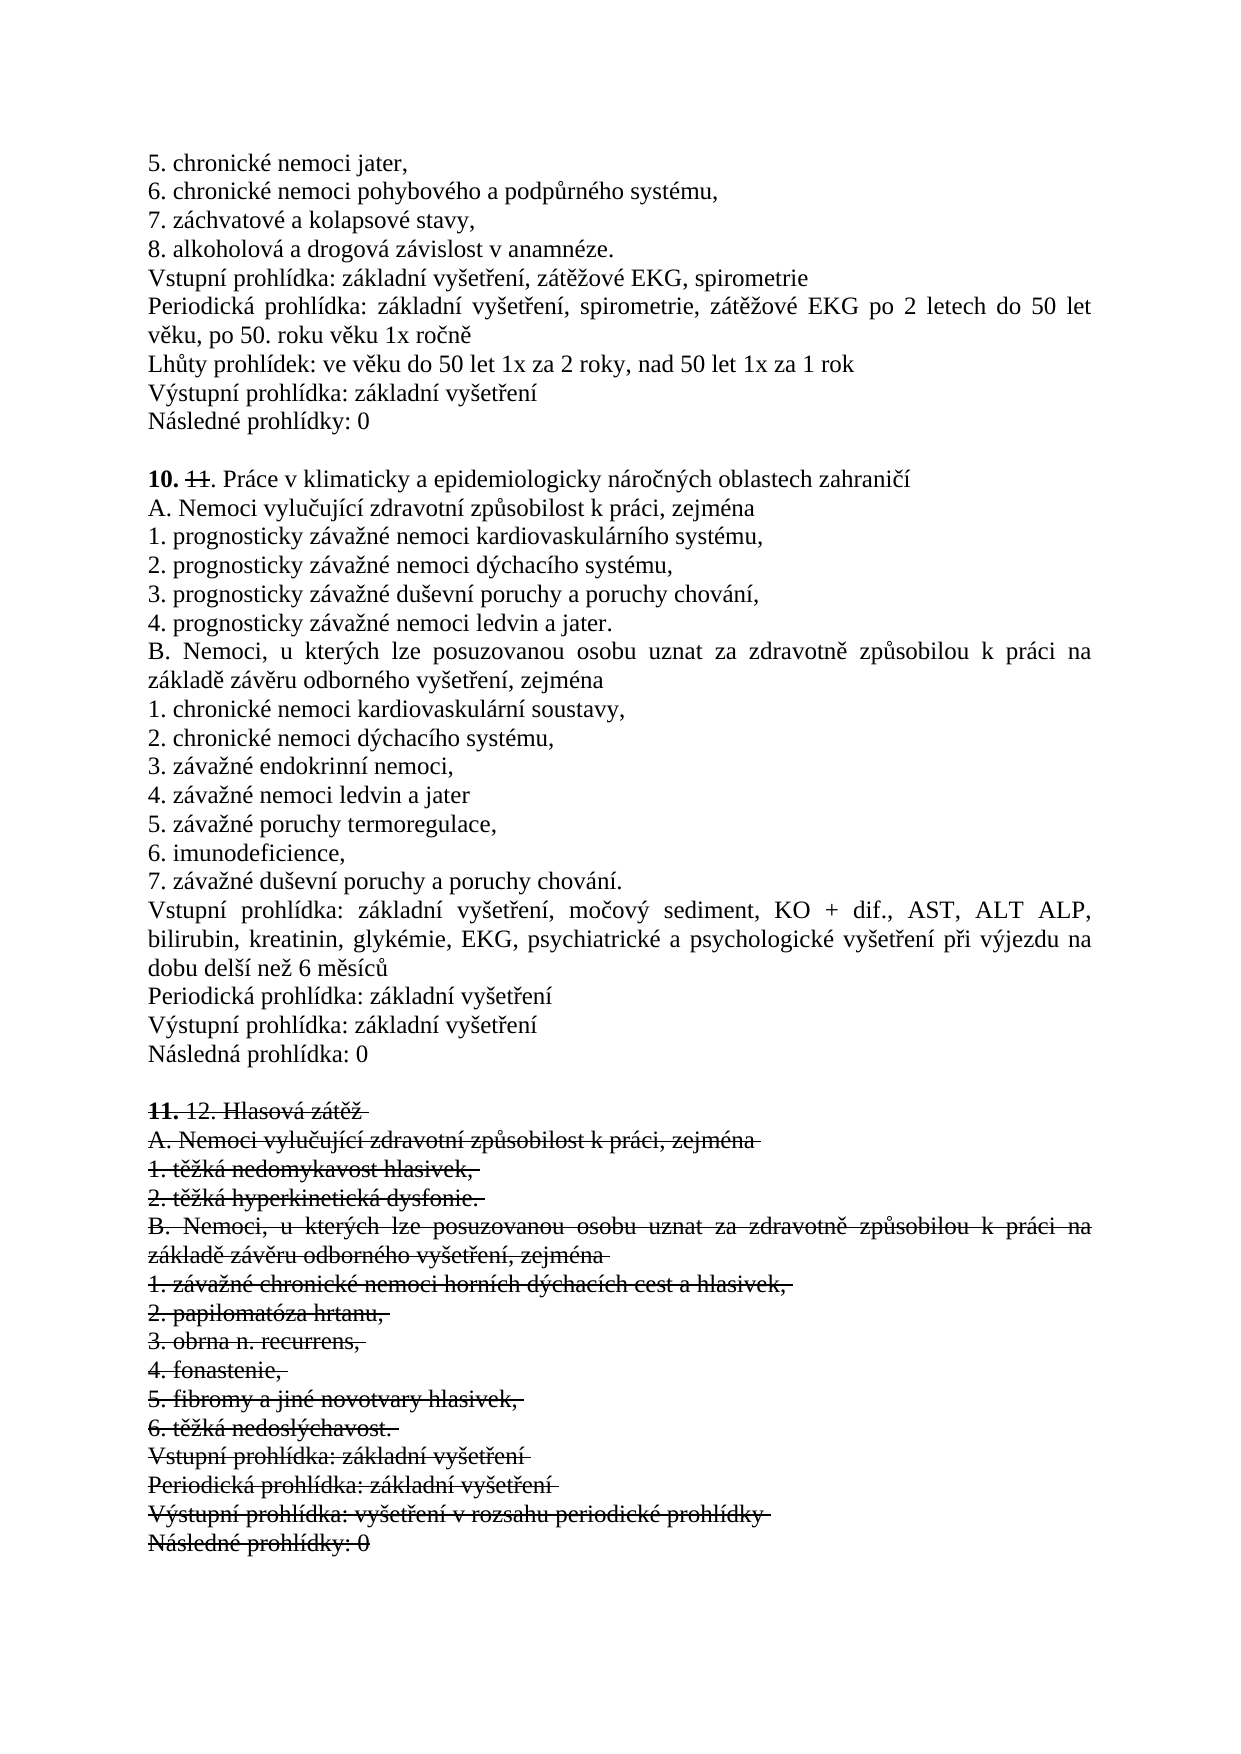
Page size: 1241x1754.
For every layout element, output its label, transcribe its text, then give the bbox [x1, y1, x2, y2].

text 5. závažné poruchy termoregulace, [148, 809, 1092, 838]
text 2. těžká hyperkinetická dysfonie. [148, 1183, 1092, 1211]
text Vstupní prohlídka: základní vyšetření, zátěžové EKG, spirometrie [148, 263, 1092, 291]
text Periodická prohlídka: základní vyšetření [148, 1470, 1092, 1499]
text 7. záchvatové a kolapsové stavy, [148, 205, 1092, 234]
text A. Nemoci vylučující zdravotní způsobilost k práci, zejména [148, 1125, 1092, 1154]
text 1. prognosticky závažné nemoci kardiovaskulárního systému, [148, 521, 1092, 550]
text Periodická prohlídka: základní vyšetření, spirometrie, zátěžové EKG po 2 letech do 50 let věku, po 50. roku věku 1x ročně [148, 291, 1092, 349]
text 7. závažné duševní poruchy a poruchy chování. [148, 866, 1092, 895]
text 4. závažné nemoci ledvin a jater [148, 780, 1092, 809]
text Výstupní prohlídka: základní vyšetření [148, 378, 1092, 406]
text B. Nemoci, u kterých lze posuzovanou osobu uznat za zdravotně způsobilou k práci na základě závěru odborného vyšetření, zejména [148, 1211, 1092, 1227]
text B. Nemoci, u kterých lze posuzovanou osobu uznat za zdravotně způsobilou k práci na základě závěru odborného vyšetření, zejména [148, 1228, 1092, 1269]
text 2. papilomatóza hrtanu, [148, 1298, 1092, 1326]
text Následné prohlídky: 0 [148, 406, 1092, 435]
text Lhůty prohlídek: ve věku do 50 let 1x za 2 roky, nad 50 let 1x za 1 rok [148, 349, 1092, 378]
text 1. chronické nemoci kardiovaskulární soustavy, [148, 694, 1092, 723]
text 1. těžká nedomykavost hlasivek, [148, 1154, 1092, 1183]
text Vstupní prohlídka: základní vyšetření, močový sediment, KO + dif., AST, ALT ALP, bilirubin, kreatinin, glykémie, EKG, psychiatrické a psychologické vyšetření při výjezdu na dobu delší než 6 měsíců [148, 895, 1092, 981]
text 4. prognosticky závažné nemoci ledvin a jater. [148, 608, 1092, 636]
text 3. závažné endokrinní nemoci, [148, 751, 1092, 780]
text Výstupní prohlídka: vyšetření v rozsahu periodické prohlídky [148, 1499, 1092, 1528]
text A. Nemoci vylučující zdravotní způsobilost k práci, zejména [148, 493, 1092, 521]
text 6. imunodeficience, [148, 838, 1092, 866]
text 11. 12. Hlasová zátěž [148, 1096, 1092, 1125]
text 2. prognosticky závažné nemoci dýchacího systému, [148, 550, 1092, 579]
text 4. fonastenie, [148, 1355, 1092, 1384]
text 8. alkoholová a drogová závislost v anamnéze. [148, 234, 1092, 263]
text Periodická prohlídka: základní vyšetření [148, 981, 1092, 1010]
text Vstupní prohlídka: základní vyšetření [148, 1441, 1092, 1470]
text 1. závažné chronické nemoci horních dýchacích cest a hlasivek, [148, 1269, 1092, 1298]
text 5. fibromy a jiné novotvary hlasivek, [148, 1384, 1092, 1413]
text Následná prohlídka: 0 [148, 1039, 1092, 1068]
text Výstupní prohlídka: základní vyšetření [148, 1010, 1092, 1039]
text 2. chronické nemoci dýchacího systému, [148, 723, 1092, 751]
text 3. prognosticky závažné duševní poruchy a poruchy chování, [148, 579, 1092, 608]
text 10. 11. Práce v klimaticky a epidemiologicky náročných oblastech zahraničí [148, 464, 1092, 493]
text B. Nemoci, u kterých lze posuzovanou osobu uznat za zdravotně způsobilou k práci na základě závěru odborného vyšetření, zejména [148, 636, 1092, 694]
text Následné prohlídky: 0 [148, 1528, 1092, 1556]
text 5. chronické nemoci jater, [148, 148, 1092, 176]
text 6. chronické nemoci pohybového a podpůrného systému, [148, 176, 1092, 205]
text 6. těžká nedoslýchavost. [148, 1413, 1092, 1441]
text 3. obrna n. recurrens, [148, 1326, 1092, 1355]
